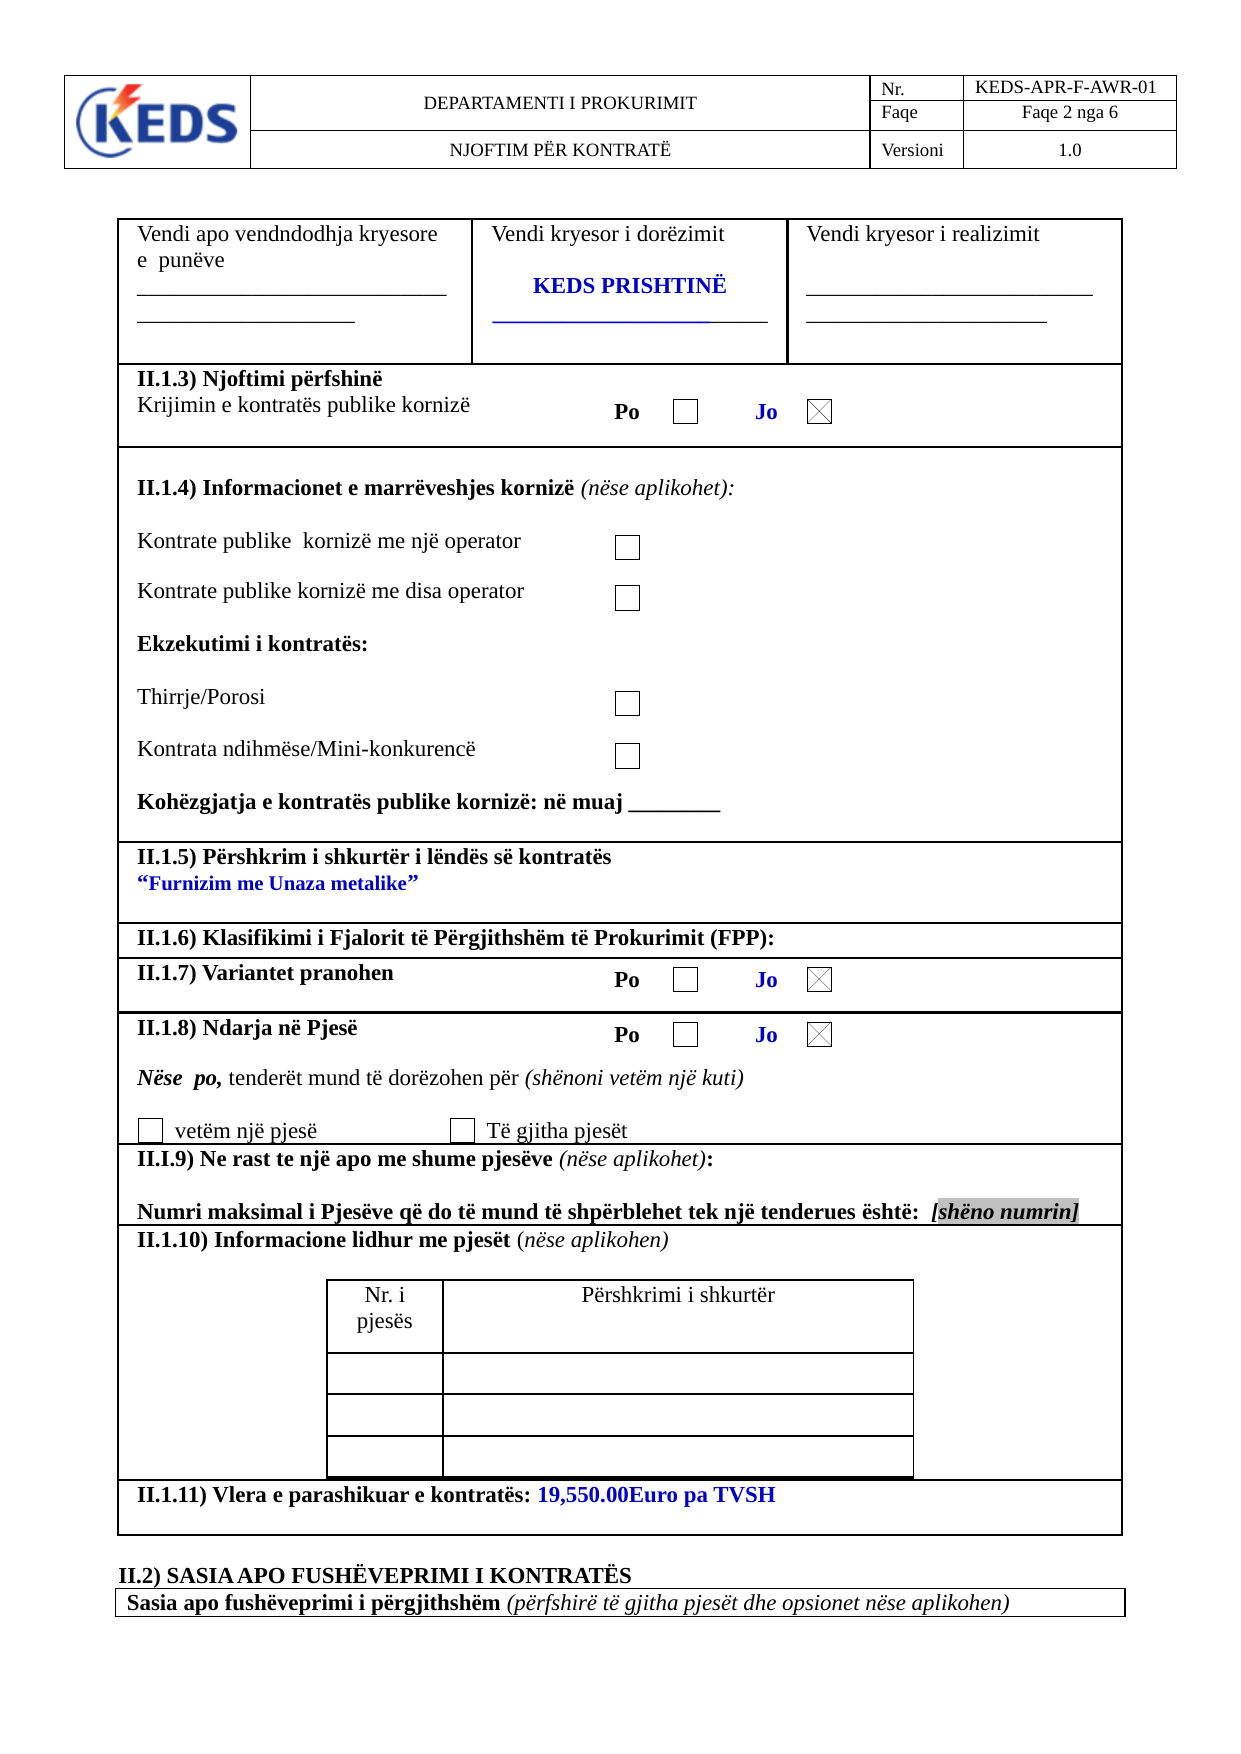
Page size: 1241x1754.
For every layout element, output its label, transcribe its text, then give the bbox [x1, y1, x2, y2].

table_cell II.1.3) Njoftimi përfshinë Krijimin e kontratës publike kornizë [119, 365, 1121, 446]
table_cell II.1.5) Përshkrim i shkurtër i lëndës së kontratës “Furnizim me Unaza metalike” [119, 843, 1121, 922]
table_cell II.1.10) Informacione lidhur me pjesët (nëse aplikohen) [119, 1226, 1121, 1479]
text II.2) SASIA APO FUSHËVEPRIMI I KONTRATËS [118, 1562, 1122, 1588]
table_cell Vendi kryesor i dorëzimit KEDS PRISHTINË ________________________ [473, 220, 786, 362]
table_cell II.1.7) Variantet pranohen [119, 959, 1121, 1011]
table_cell Vendi kryesor i realizimit ______________________________________________ [789, 220, 1121, 362]
table_cell II.1.4) Informacionet e marrëveshjes kornizë (nëse aplikohet): Kontrate publike kornizë me një operator Kontrate publike kornizë me disa operator Ekzekutimi i kontratës: Thirrje/Porosi Kontrata ndihmëse/Mini-konkurencë Kohëzgjatja e kontratës publike kornizë: në muaj ________ [119, 448, 1121, 841]
table_cell II.1.6) Klasifikimi i Fjalorit të Përgjithshëm të Prokurimit (FPP): [119, 924, 1121, 957]
table_cell II.1.11) Vlera e parashikuar e kontratës: 19,550.00Euro pa TVSH [119, 1481, 1121, 1533]
picture [75, 83, 240, 161]
table_cell II.1.8) Ndarja në Pjesë Nëse po, tenderët mund të dorëzohen për (shënoni vetëm një kuti) vetëm një pjesë Të gjitha pjesët [119, 1014, 1121, 1143]
table_cell Vendi apo vendndodhja kryesore e punëve ______________________________________________ [119, 220, 471, 362]
table_cell II.I.9) Ne rast te një apo me shume pjesëve (nëse aplikohet): Numri maksimal i Pjesëve që do të mund të shpërblehet tek një tenderues është: [shëno numrin] [119, 1145, 1121, 1224]
